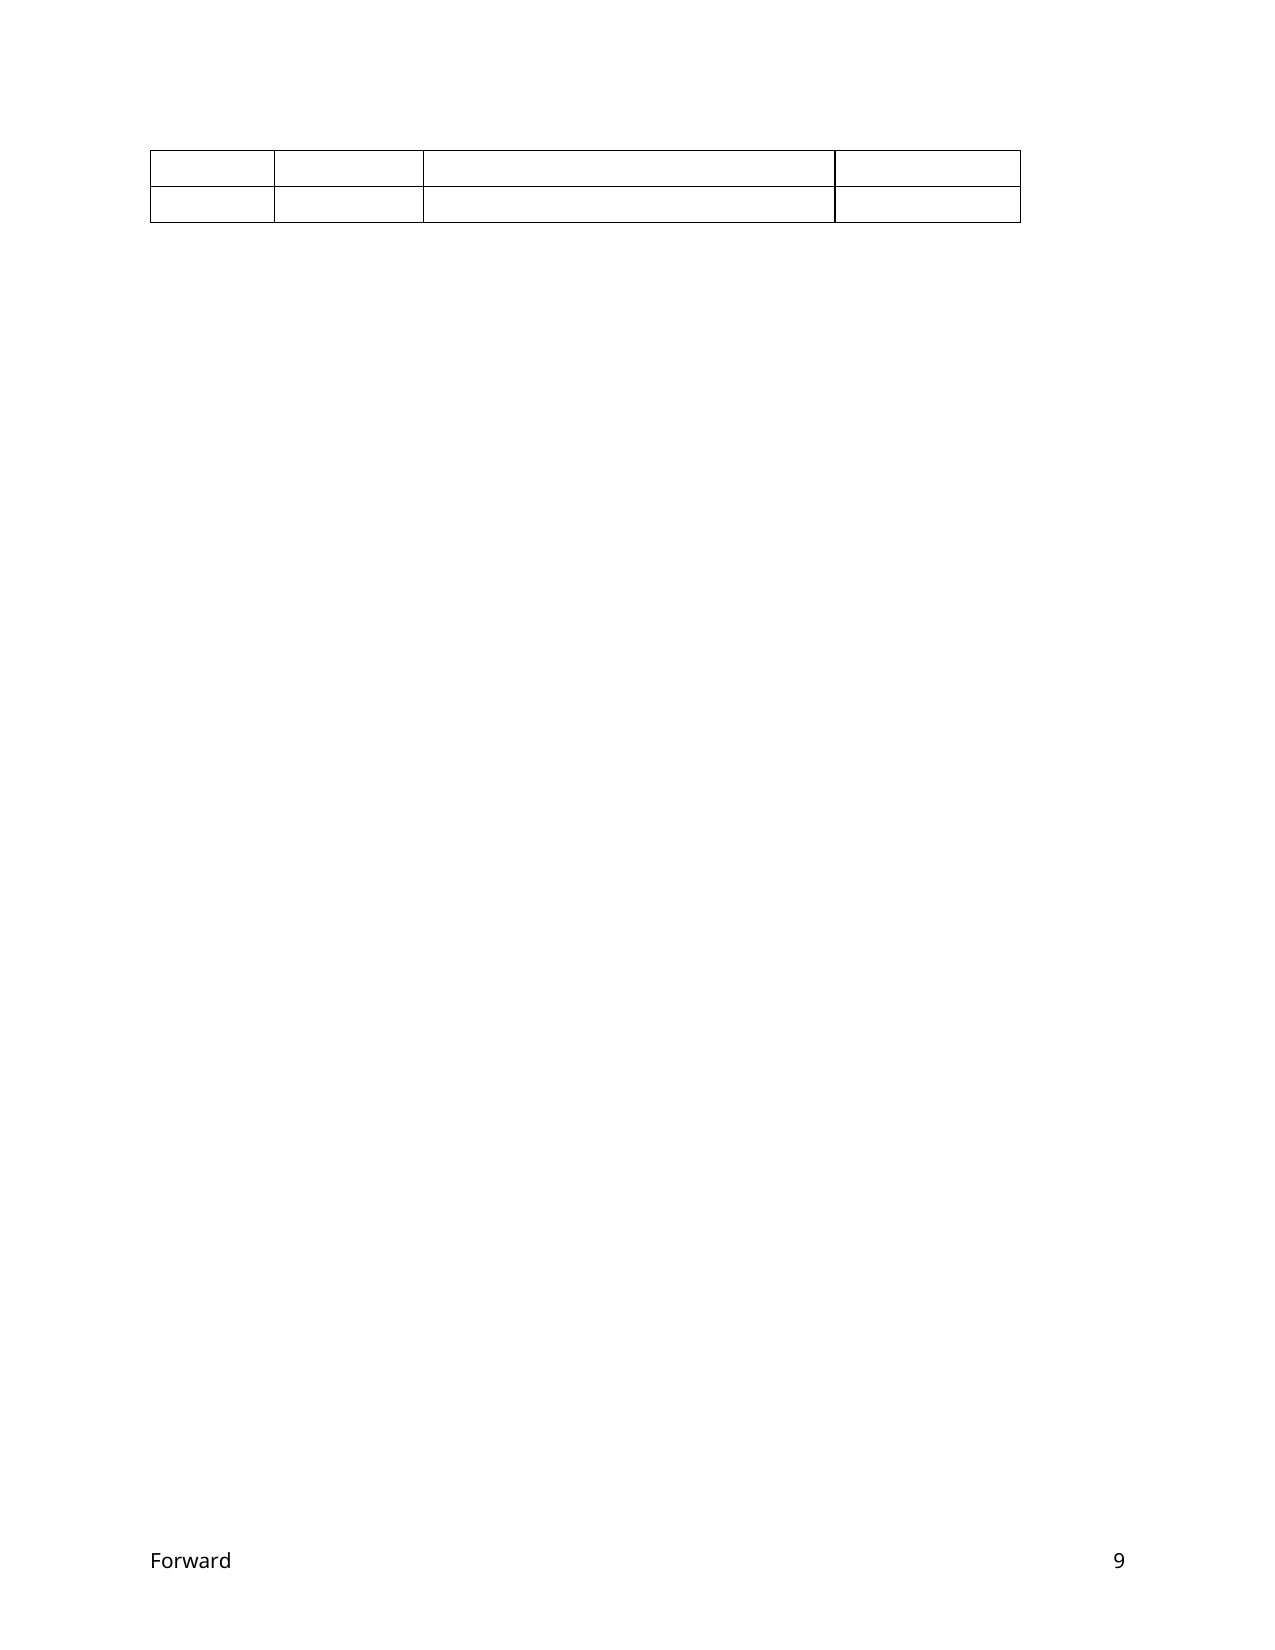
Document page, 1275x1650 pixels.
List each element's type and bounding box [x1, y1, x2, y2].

table_cell [424, 187, 834, 222]
table_cell [836, 187, 1020, 222]
table_cell [151, 187, 274, 222]
table_cell [275, 187, 423, 222]
table_cell [151, 151, 274, 186]
table_cell [836, 151, 1020, 186]
table_cell [424, 151, 834, 186]
table_cell [275, 151, 423, 186]
